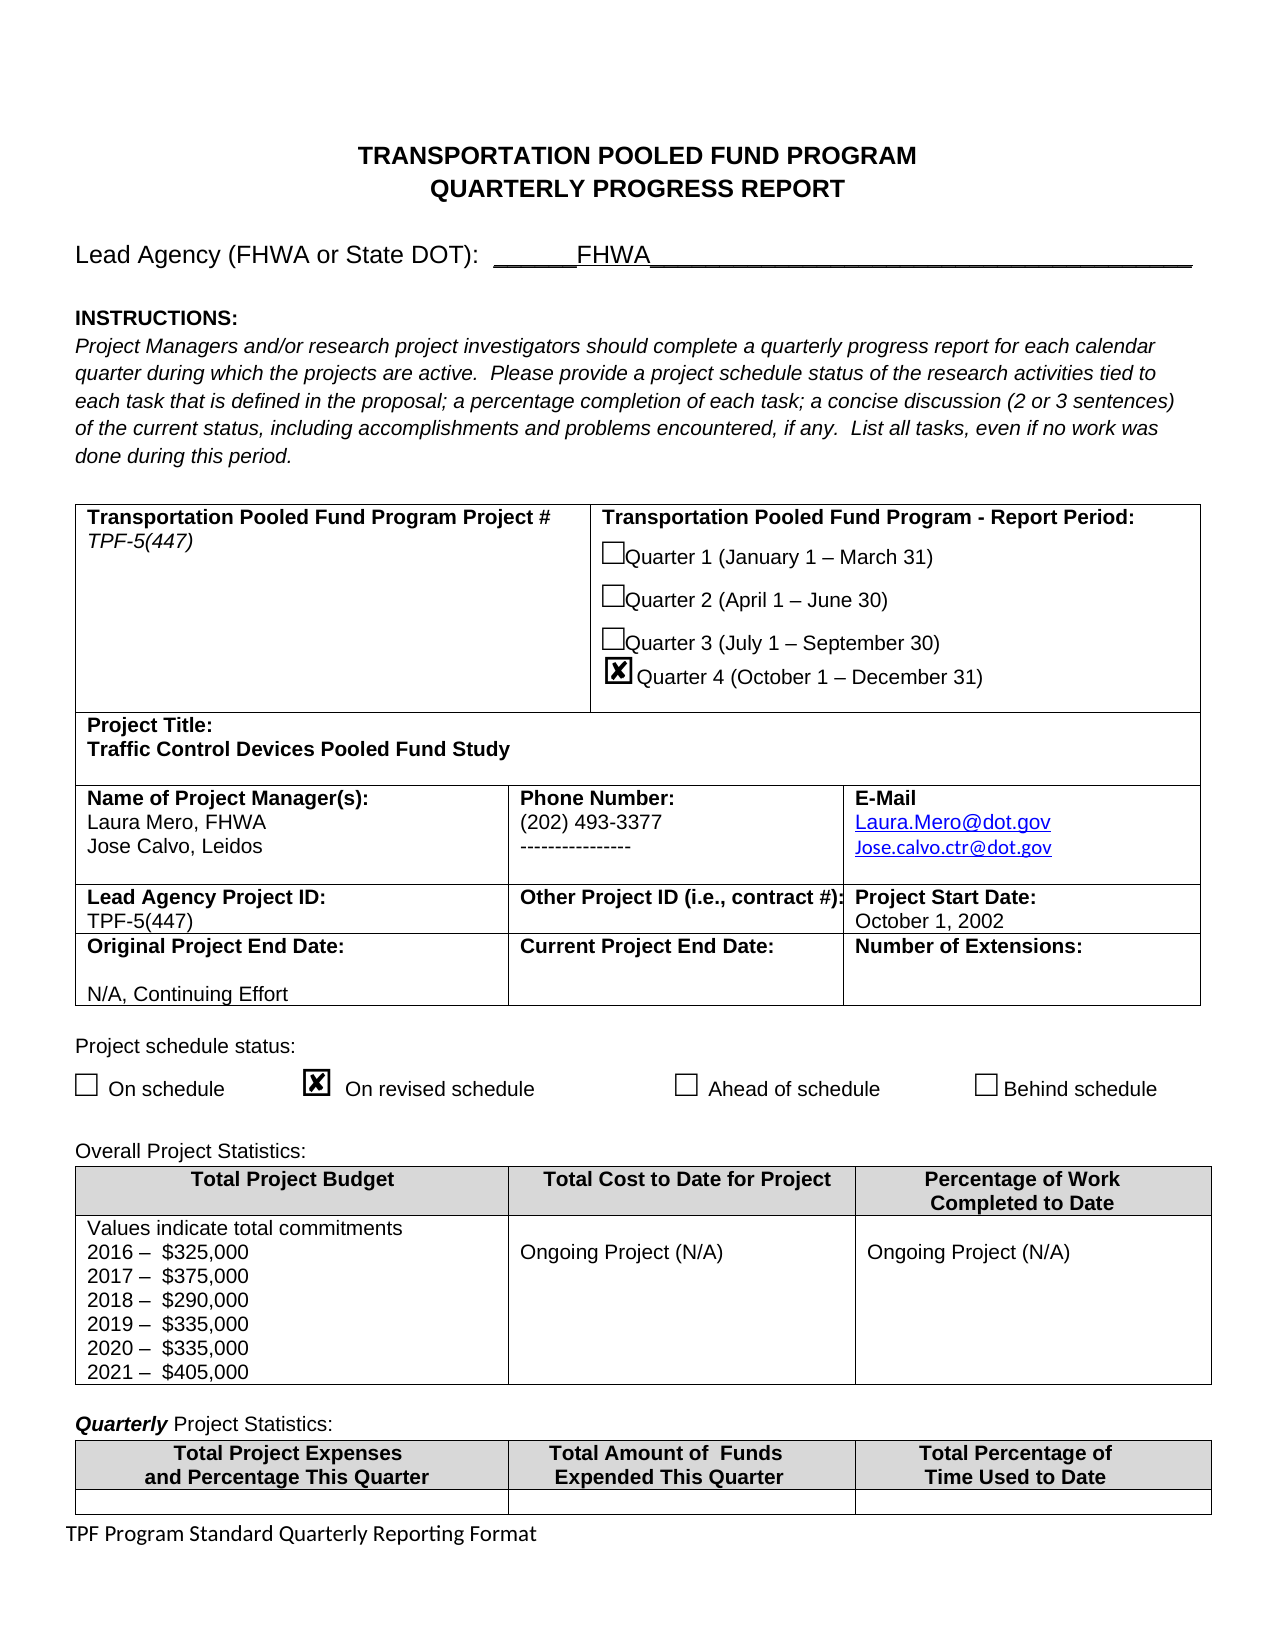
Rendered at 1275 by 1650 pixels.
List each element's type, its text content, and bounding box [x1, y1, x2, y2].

table_header Total Cost to Date for Project [509, 1167, 855, 1215]
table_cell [76, 1490, 508, 1514]
table_cell Lead Agency Project ID: TPF-5(447) [76, 885, 508, 932]
table_header Total Project Expenses and Percentage This Quarter [76, 1441, 508, 1489]
table_cell Project Title: Traffic Control Devices Pooled Fund Study [76, 713, 1200, 785]
table_cell Current Project End Date: [509, 934, 843, 1005]
table_header Transportation Pooled Fund Program - Report Period: □Quarter 1 (January 1 – March 31) □Quarter 2 (April 1 – June 30) □Quarter 3 (July 1 – September 30) Quarter 4 (October 1 – December 31) [591, 505, 1200, 712]
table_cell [509, 1490, 855, 1514]
text Project Managers and/or research project investigators should complete a quarterly progress report for each calendar quarter during which the projects are active. Please provide a project schedule status of the research activities tied to each task that is defined in the proposal; a percentage completion of each task; a concise discussion (2 or 3 sentences) of the current status, including accomplishments and problems encountered, if any. List all tasks, even if no work was done during this period. [75, 334, 1200, 468]
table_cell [856, 1490, 1211, 1514]
text INSTRUCTIONS: [75, 306, 1200, 330]
text Quarterly Project Statistics: [75, 1412, 1200, 1436]
table_cell Project Start Date: October 1, 2002 [844, 885, 1200, 932]
text QUARTERLY PROGRESS REPORT [150, 174, 1125, 203]
table_cell Name of Project Manager(s): Laura Mero, FHWA Jose Calvo, Leidos [76, 786, 508, 883]
table_cell Ongoing Project (N/A) [856, 1216, 1211, 1384]
table_header Percentage of Work Completed to Date [856, 1167, 1211, 1215]
table_header Total Amount of Funds Expended This Quarter [509, 1441, 855, 1489]
text TRANSPORTATION POOLED FUND PROGRAM [150, 141, 1125, 170]
text Lead Agency (FHWA or State DOT): ______FHWA_______________________________________ [75, 240, 1200, 269]
table_cell E-Mail Laura.Mero@dot.gov Jose.calvo.ctr@dot.gov [844, 786, 1200, 883]
text Overall Project Statistics: [75, 1138, 1200, 1162]
table_header Total Percentage of Time Used to Date [856, 1441, 1211, 1489]
table_header Transportation Pooled Fund Program Project # TPF-5(447) [76, 505, 590, 712]
text Project schedule status: [75, 1034, 1200, 1058]
table_header Total Project Budget [76, 1167, 508, 1215]
table_cell Other Project ID (i.e., contract #): [509, 885, 843, 932]
table_cell Values indicate total commitments 2016 – $325,000 2017 – $375,000 2018 – $290,000 2019 – $335,000 2020 – $335,000 2021 – $405,000 [76, 1216, 508, 1384]
table_cell Phone Number: (202) 493-3377 ---------------- [509, 786, 843, 883]
text □ On schedule On revised schedule □ Ahead of schedule □ Behind schedule [75, 1061, 1200, 1104]
table_cell Original Project End Date: N/A, Continuing Effort [76, 934, 508, 1005]
table_cell Ongoing Project (N/A) [509, 1216, 855, 1384]
table_cell Number of Extensions: [844, 934, 1200, 1005]
